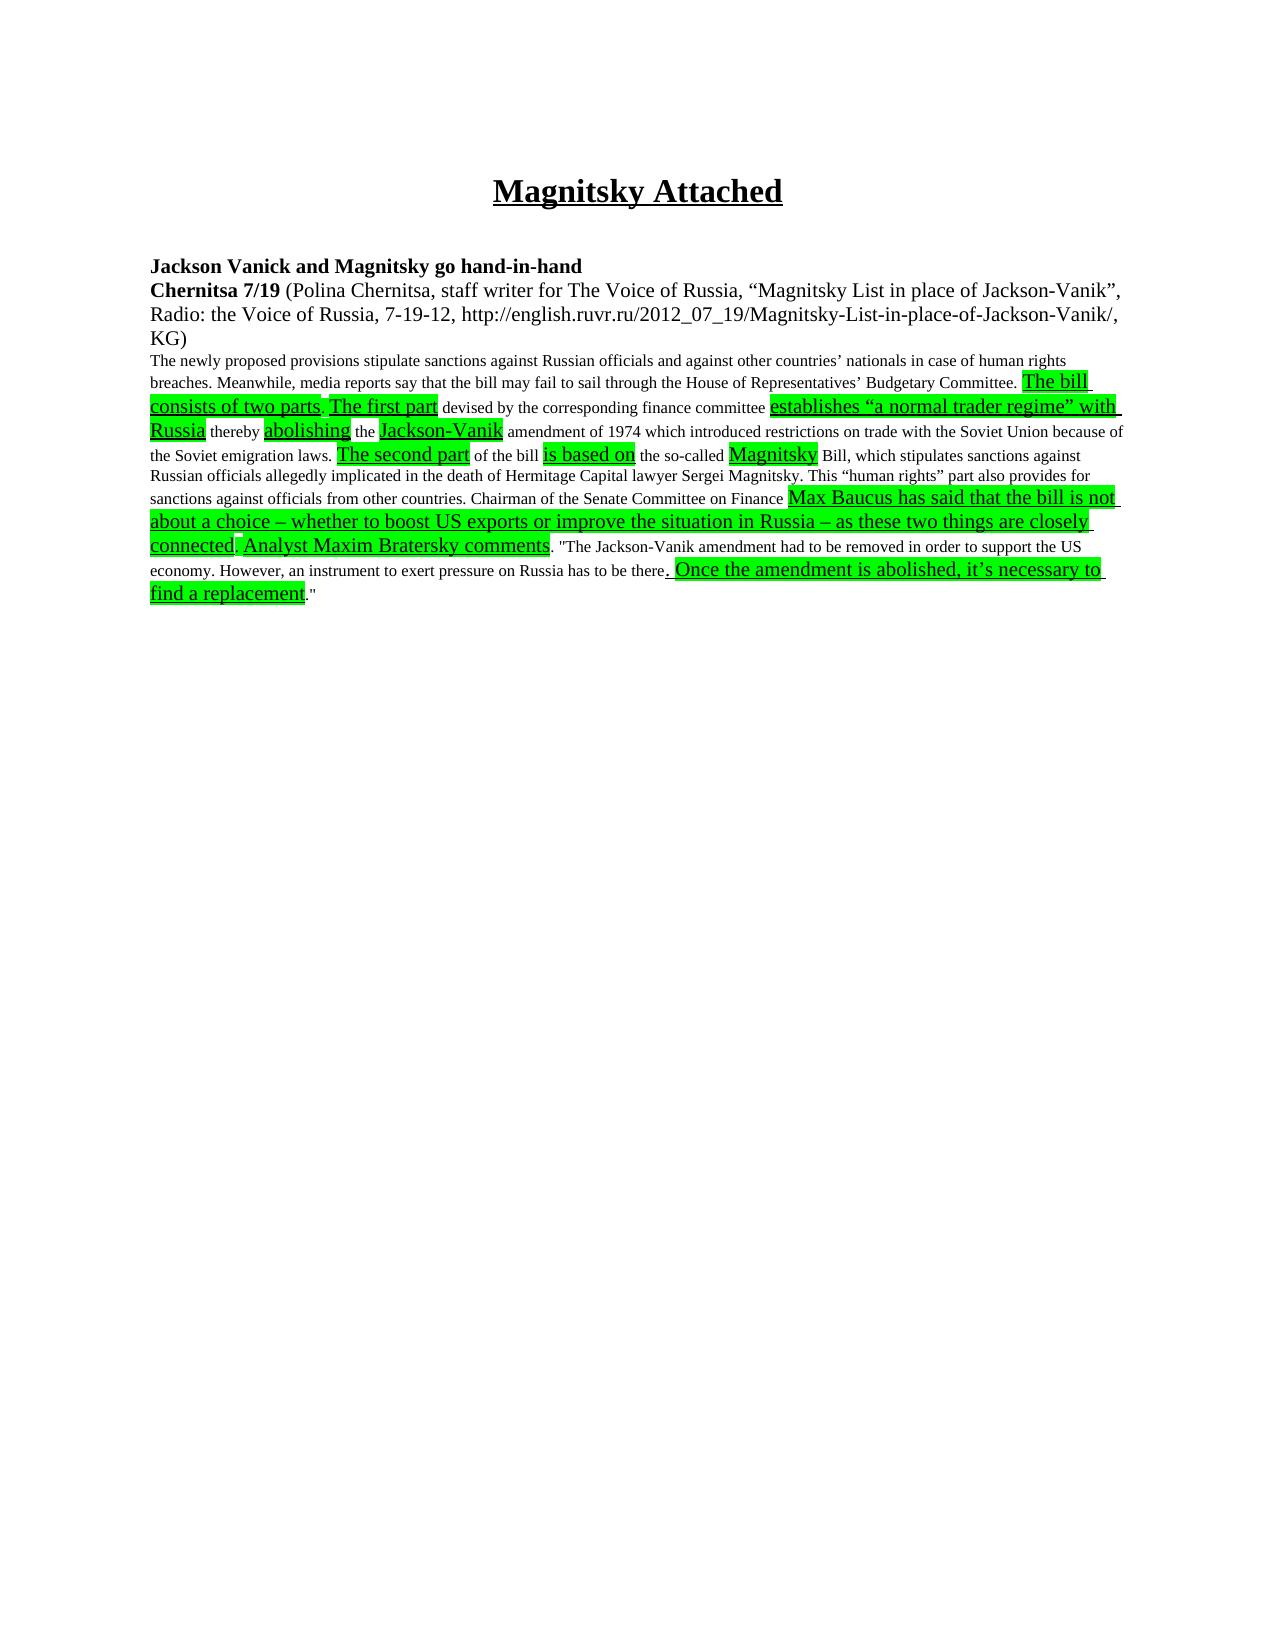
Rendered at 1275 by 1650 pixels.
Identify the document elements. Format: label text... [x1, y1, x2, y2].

subtitle Magnitsky Attached [150, 171, 1125, 209]
subtitle Jackson Vanick and Magnitsky go hand-in-hand [150, 254, 1125, 278]
text Chernitsa 7/19 (Polina Chernitsa, staff writer for The Voice of Russia, “Magnitsky List in place of Jackson-Vanik”, Radio: the Voice of Russia, 7-19-12, http://english.ruvr.ru/2012_07_19/Magnitsky-List-in-place-of-Jackson-Vanik/, KG) [150, 278, 1125, 350]
text The newly proposed provisions stipulate sanctions against Russian officials and against other countries’ nationals in case of human rights breaches. Meanwhile, media reports say that the bill may fail to sail through the House of Representatives’ Budgetary Committee. The bill consists of two parts. The first part devised by the corresponding finance committee establishes “a normal trader regime” with Russia thereby abolishing the Jackson-Vanik amendment of 1974 which introduced restrictions on trade with the Soviet Union because of the Soviet emigration laws. The second part of the bill is based on the so-called Magnitsky Bill, which stipulates sanctions against Russian officials allegedly implicated in the death of Hermitage Capital lawyer Sergei Magnitsky. This “human rights” part also provides for sanctions against officials from other countries. Chairman of the Senate Committee on Finance Max Baucus has said that the bill is not about a choice – whether to boost US exports or improve the situation in Russia – as these two things are closely connected. Analyst Maxim Bratersky comments. "The Jackson-Vanik amendment had to be removed in order to support the US economy. However, an instrument to exert pressure on Russia has to be there. Once the amendment is abolished, it’s necessary to find a replacement." [150, 350, 1125, 605]
